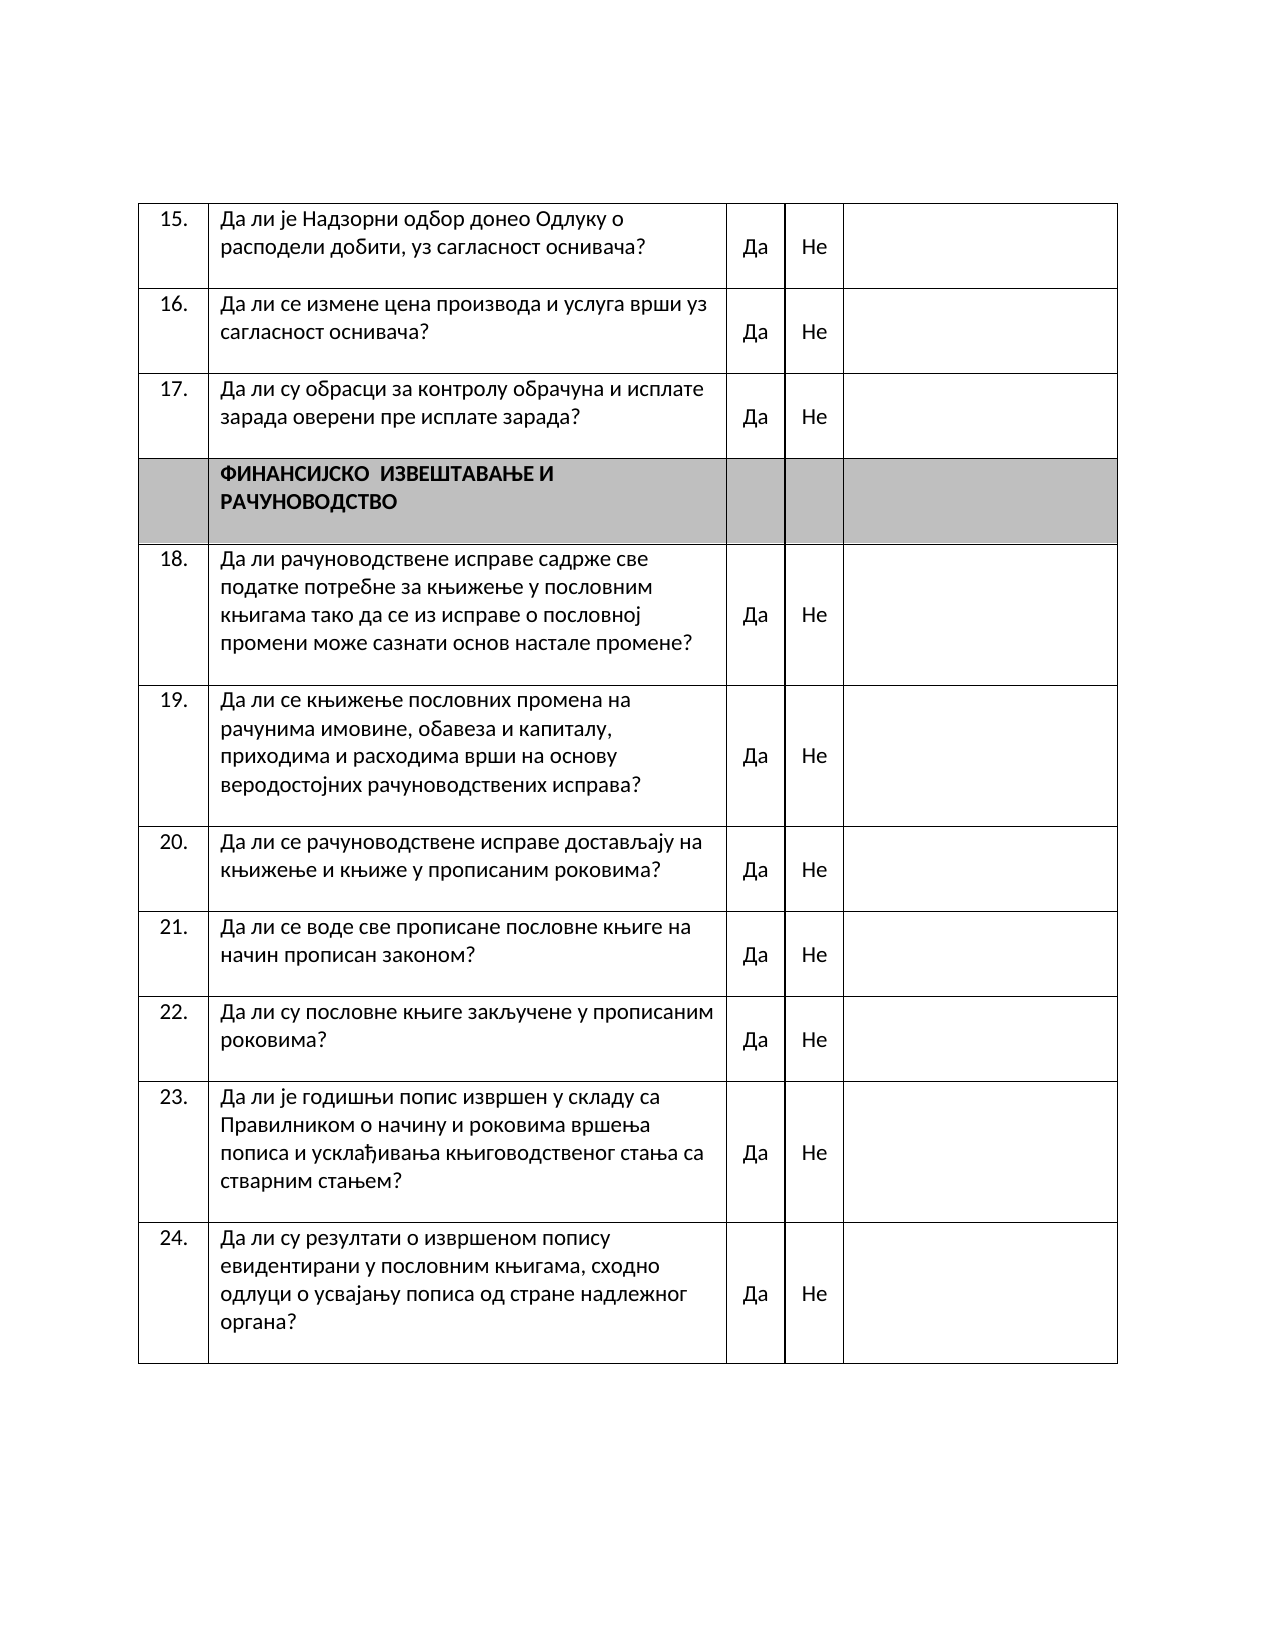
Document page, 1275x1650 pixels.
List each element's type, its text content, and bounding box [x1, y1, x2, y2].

table_cell Да [727, 912, 784, 996]
table_cell [139, 459, 208, 543]
table_cell Не [786, 997, 843, 1081]
table_header [844, 204, 1117, 288]
table_cell Да ли се књижење пословних промена на рачунима имовине, обавеза и капиталу, приходима и расходима врши на основу веродостојних рачуноводствених исправа? [209, 686, 726, 826]
table_cell 20. [139, 827, 208, 911]
table_cell Да ли су пословне књиге закључене у прописаним роковима? [209, 997, 726, 1081]
table_cell Да [727, 1082, 784, 1222]
table_cell Да [727, 545, 784, 684]
table_header Не [786, 204, 843, 288]
table_cell Да [727, 289, 784, 373]
table_header Да [727, 204, 784, 288]
table_cell [844, 827, 1117, 911]
table_cell 21. [139, 912, 208, 996]
table_header 15. [139, 204, 208, 288]
table_cell [844, 997, 1117, 1081]
table_cell Да ли је годишњи попис извршен у складу са Правилником о начину и роковима вршења пописа и усклађивања књиговодственог стања са стварним стањем? [209, 1082, 726, 1222]
table_cell ФИНАНСИЈСКО ИЗВЕШТАВАЊЕ И РАЧУНОВОДСТВО [209, 459, 726, 543]
table_cell Да [727, 1223, 784, 1363]
table_cell [844, 1082, 1117, 1222]
table_cell Не [786, 1082, 843, 1222]
table_cell 24. [139, 1223, 208, 1363]
table_cell [844, 374, 1117, 458]
table_cell [844, 545, 1117, 684]
table_cell Да ли су обрасци за контролу обрачуна и исплате зарада оверени пре исплате зарада? [209, 374, 726, 458]
table_cell Да [727, 686, 784, 826]
table_cell Да ли се воде све прописане пословне књиге на начин прописан законом? [209, 912, 726, 996]
table_cell Не [786, 827, 843, 911]
table_cell Не [786, 912, 843, 996]
table_cell Не [786, 289, 843, 373]
table_cell Не [786, 1223, 843, 1363]
table_cell 22. [139, 997, 208, 1081]
table_cell 18. [139, 545, 208, 684]
table_cell Да ли се рачуноводствене исправе достављају на књижење и књиже у прописаним роковима? [209, 827, 726, 911]
table_cell Да ли се измене цена производа и услуга врши уз сагласност оснивача? [209, 289, 726, 373]
table_cell 19. [139, 686, 208, 826]
table_cell [844, 1223, 1117, 1363]
table_cell Не [786, 686, 843, 826]
table_cell Да [727, 997, 784, 1081]
table_cell [727, 459, 784, 543]
table_cell Не [786, 374, 843, 458]
table_cell Да [727, 374, 784, 458]
table_cell [844, 912, 1117, 996]
table_cell [786, 459, 843, 543]
table_cell 17. [139, 374, 208, 458]
table_cell Не [786, 545, 843, 684]
table_cell 23. [139, 1082, 208, 1222]
table_cell 16. [139, 289, 208, 373]
table_cell Да [727, 827, 784, 911]
table_cell [844, 686, 1117, 826]
table_cell Да ли рачуноводствене исправе садрже све податке потребне за књижење у пословним књигама тако да се из исправе о пословној промени може сазнати основ настале промене? [209, 545, 726, 684]
table_cell Да ли су резултати о извршеном попису евидентирани у пословним књигама, сходно одлуци о усвајању пописа од стране надлежног органа? [209, 1223, 726, 1363]
table_header Да ли је Надзорни одбор донео Одлуку о расподели добити, уз сагласност оснивача? [209, 204, 726, 288]
table_cell [844, 289, 1117, 373]
table_cell [844, 459, 1117, 543]
